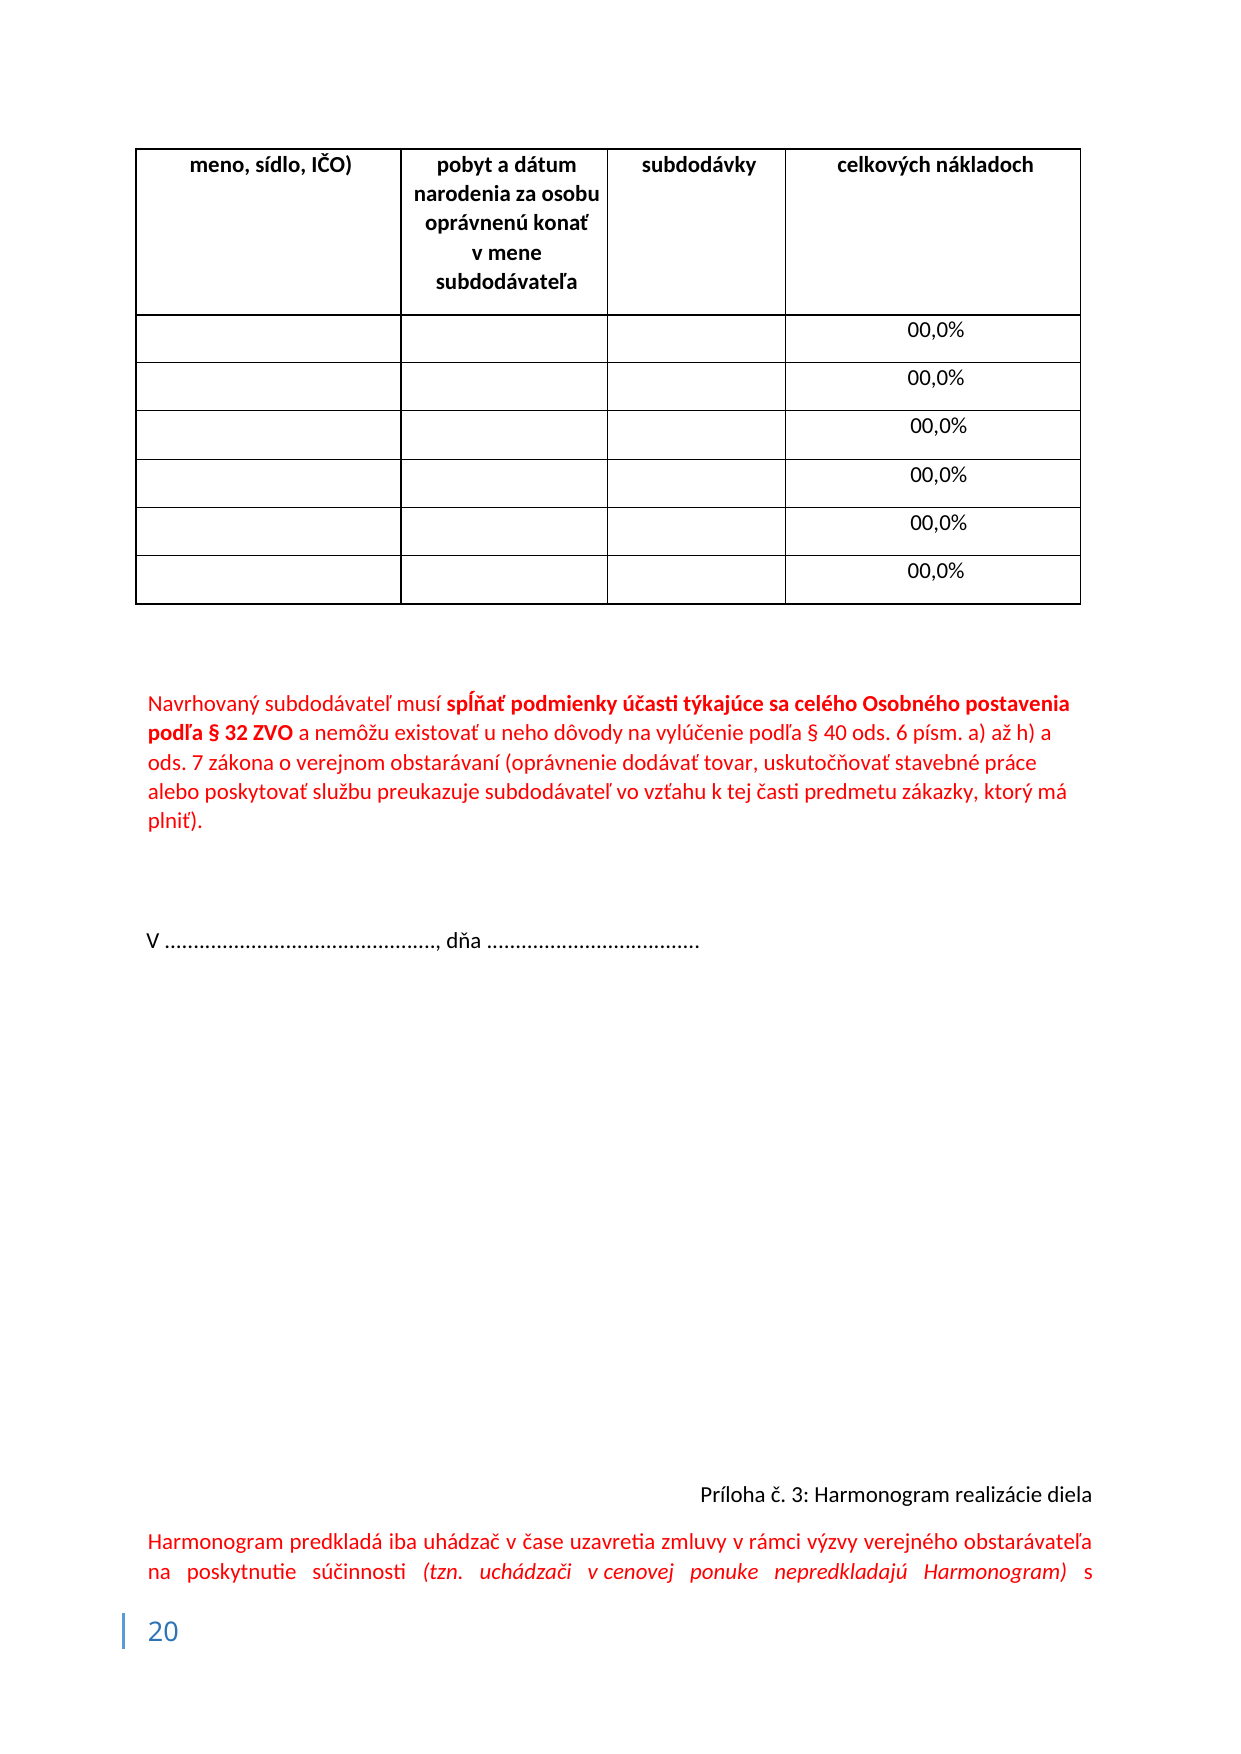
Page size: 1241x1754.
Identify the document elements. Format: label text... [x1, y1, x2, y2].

table_cell [608, 556, 785, 603]
table_cell [137, 316, 400, 362]
table_cell 00,0% [786, 363, 1080, 410]
table_cell [608, 363, 785, 410]
table_cell [608, 411, 785, 459]
table_cell [608, 316, 785, 362]
table_cell 00,0% [786, 411, 1080, 459]
table_cell [137, 363, 400, 410]
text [148, 1527, 1093, 1585]
table_cell [608, 508, 785, 555]
table_cell 00,0% [786, 508, 1080, 555]
table_cell [137, 556, 400, 603]
table_header Predmet subdodávky [608, 150, 785, 314]
table_cell [137, 460, 400, 507]
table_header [786, 150, 1080, 314]
table_cell [402, 411, 607, 459]
table_cell [402, 556, 607, 603]
table_cell [402, 363, 607, 410]
text Navrhovaný subdodávateľ musí spĺňať podmienky účasti týkajúce sa celého Osobného postavenia podľa § 32 ZVO a nemôžu existovať u neho dôvody na vylúčenie podľa § 40 ods. 6 písm. a) až h) a ods. 7 zákona o verejnom obstarávaní (oprávnenie dodávať tovar, uskutočňovať stavebné práce alebo poskytovať službu preukazuje subdodávateľ vo vzťahu k tej časti predmetu zákazky, ktorý má plniť). [148, 689, 1093, 834]
table_cell [137, 411, 400, 459]
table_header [402, 150, 607, 314]
table_cell [137, 508, 400, 555]
table_cell 00,0% [786, 460, 1080, 507]
text V ..............................................., dňa ..................................... [146, 926, 1093, 954]
table_cell 00,0% [786, 316, 1080, 362]
table_cell [402, 316, 607, 362]
table_cell [402, 460, 607, 507]
table_cell [608, 460, 785, 507]
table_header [137, 150, 400, 314]
text Príloha č. 3: Harmonogram realizácie diela [148, 1480, 1093, 1508]
table_cell 00,0% [786, 556, 1080, 603]
table_cell [402, 508, 607, 555]
